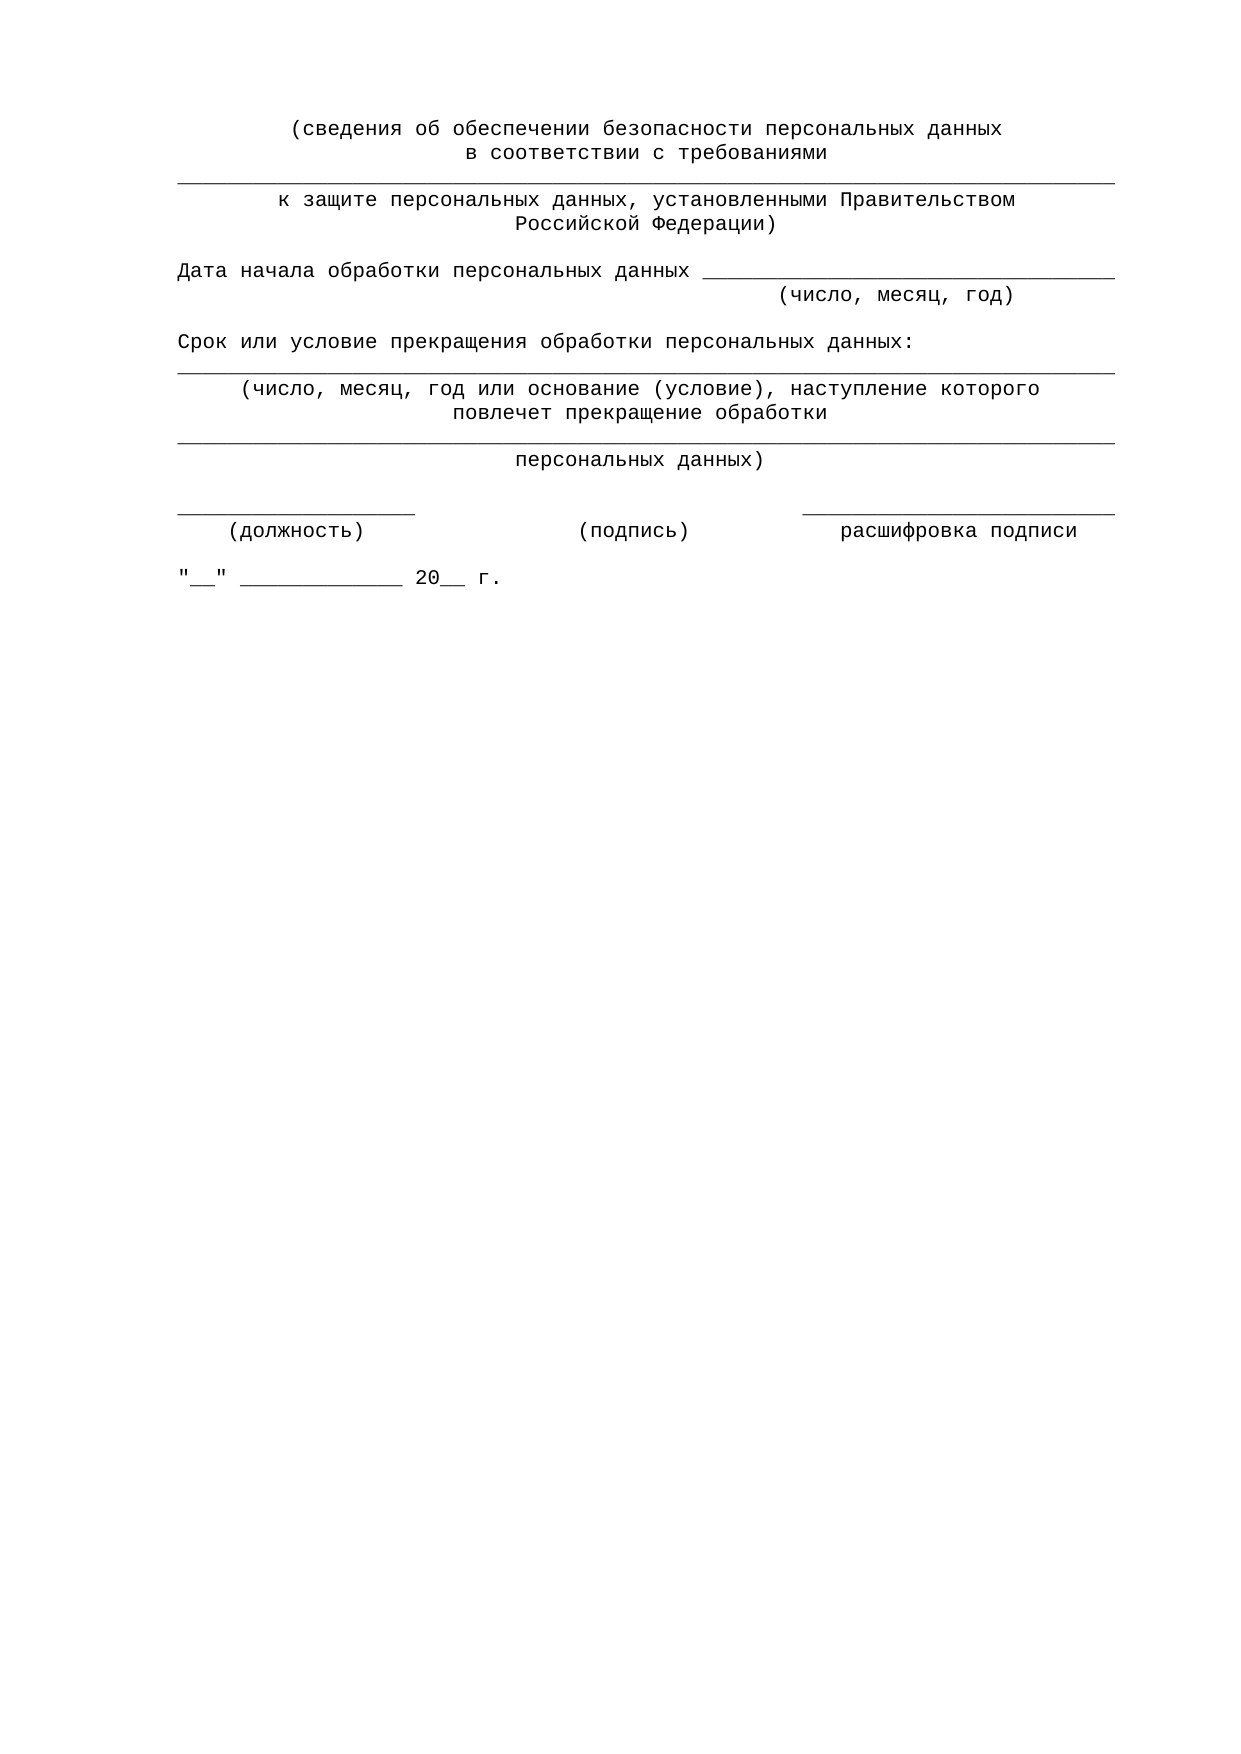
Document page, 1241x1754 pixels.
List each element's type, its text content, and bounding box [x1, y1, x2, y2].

text Российской Федерации) [177, 213, 1152, 236]
text "__" _____________ 20__ г. [177, 567, 1152, 591]
text (должность) (подпись) расшифровка подписи [177, 520, 1152, 544]
text к защите персональных данных, установленными Правительством [177, 189, 1152, 213]
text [177, 165, 1152, 189]
text Дата начала обработки персональных данных _________________________________ [177, 260, 1152, 284]
text (число, месяц, год или основание (условие), наступление которого [177, 378, 1152, 402]
text ___________________________________________________________________________ [177, 354, 1152, 378]
text (сведения об обеспечении безопасности персональных данных [177, 118, 1152, 142]
text Срок или условие прекращения обработки персональных данных: [177, 331, 1152, 354]
text (число, месяц, год) [177, 284, 1152, 307]
text повлечет прекращение обработки [177, 402, 1152, 426]
text персональных данных) [177, 449, 1152, 473]
text ___________________ _________________________ [177, 496, 1152, 520]
text ___________________________________________________________________________ [177, 426, 1152, 449]
text в соответствии с требованиями [177, 142, 1152, 165]
